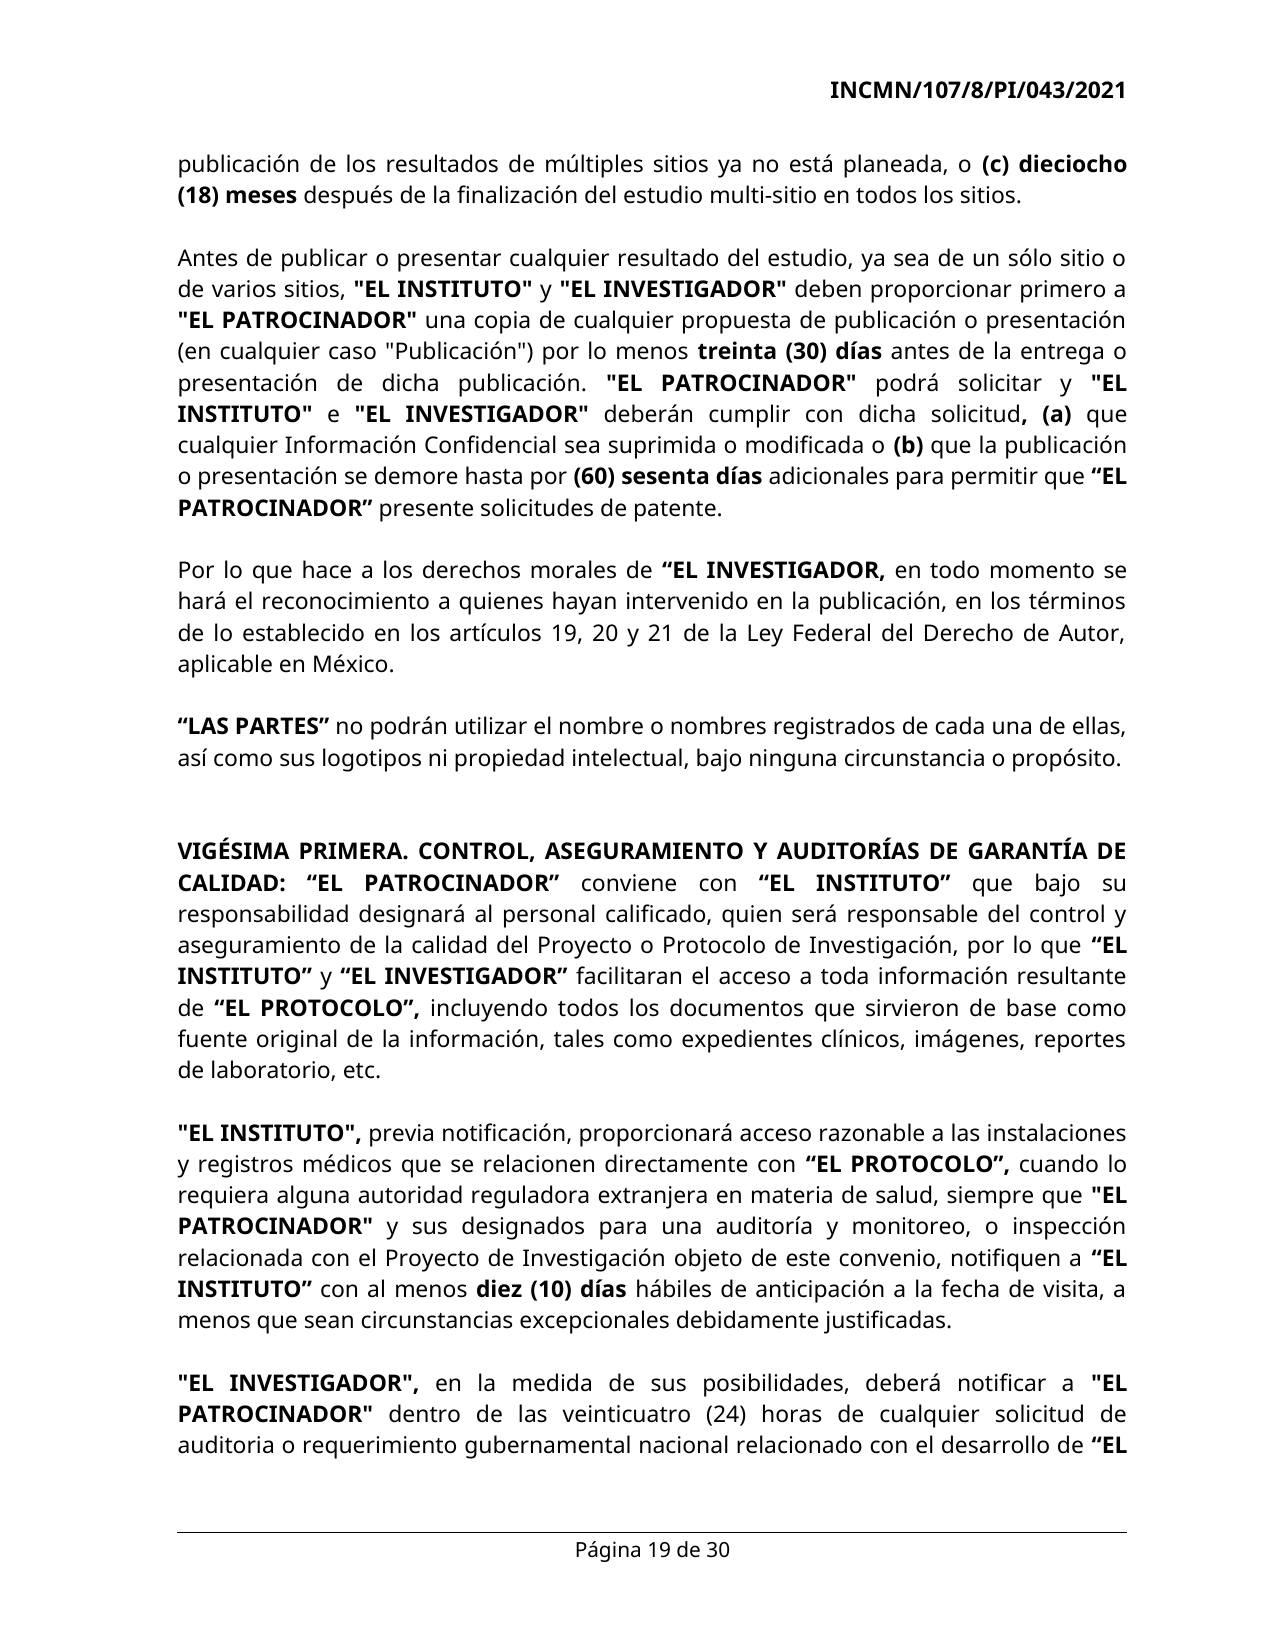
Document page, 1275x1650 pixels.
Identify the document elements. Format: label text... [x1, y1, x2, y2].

text “LAS PARTES” no podrán utilizar el nombre o nombres registrados de cada una de ellas, así como sus logotipos ni propiedad intelectual, bajo ninguna circunstancia o propósito. [177, 710, 1127, 773]
text Por lo que hace a los derechos morales de “EL INVESTIGADOR, en todo momento se hará el reconocimiento a quienes hayan intervenido en la publicación, en los términos de lo establecido en los artículos 19, 20 y 21 de la Ley Federal del Derecho de Autor, aplicable en México. [177, 554, 1127, 679]
text "EL INSTITUTO", previa notificación, proporcionará acceso razonable a las instalaciones y registros médicos que se relacionen directamente con “EL PROTOCOLO”, cuando lo requiera alguna autoridad reguladora extranjera en materia de salud, siempre que "EL PATROCINADOR" y sus designados para una auditoría y monitoreo, o inspección relacionada con el Proyecto de Investigación objeto de este convenio, notifiquen a “EL INSTITUTO” con al menos diez (10) días hábiles de anticipación a la fecha de visita, a menos que sean circunstancias excepcionales debidamente justificadas. [177, 1116, 1127, 1335]
text VIGÉSIMA PRIMERA. CONTROL, ASEGURAMIENTO Y AUDITORÍAS DE GARANTÍA DE CALIDAD: “EL PATROCINADOR” conviene con “EL INSTITUTO” que bajo su responsabilidad designará al personal calificado, quien será responsable del control y aseguramiento de la calidad del Proyecto o Protocolo de Investigación, por lo que “EL INSTITUTO” y “EL INVESTIGADOR” facilitaran el acceso a toda información resultante de “EL PROTOCOLO”, incluyendo todos los documentos que sirvieron de base como fuente original de la información, tales como expedientes clínicos, imágenes, reportes de laboratorio, etc. [177, 835, 1127, 1085]
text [177, 148, 1127, 210]
text Antes de publicar o presentar cualquier resultado del estudio, ya sea de un sólo sitio o de varios sitios, "EL INSTITUTO" y "EL INVESTIGADOR" deben proporcionar primero a "EL PATROCINADOR" una copia de cualquier propuesta de publicación o presentación (en cualquier caso "Publicación") por lo menos treinta (30) días antes de la entrega o presentación de dicha publicación. "EL PATROCINADOR" podrá solicitar y "EL INSTITUTO" e "EL INVESTIGADOR" deberán cumplir con dicha solicitud, (a) que cualquier Información Confidencial sea suprimida o modificada o (b) que la publicación o presentación se demore hasta por (60) sesenta días adicionales para permitir que “EL PATROCINADOR” presente solicitudes de patente. [177, 241, 1127, 523]
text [177, 1366, 1127, 1460]
